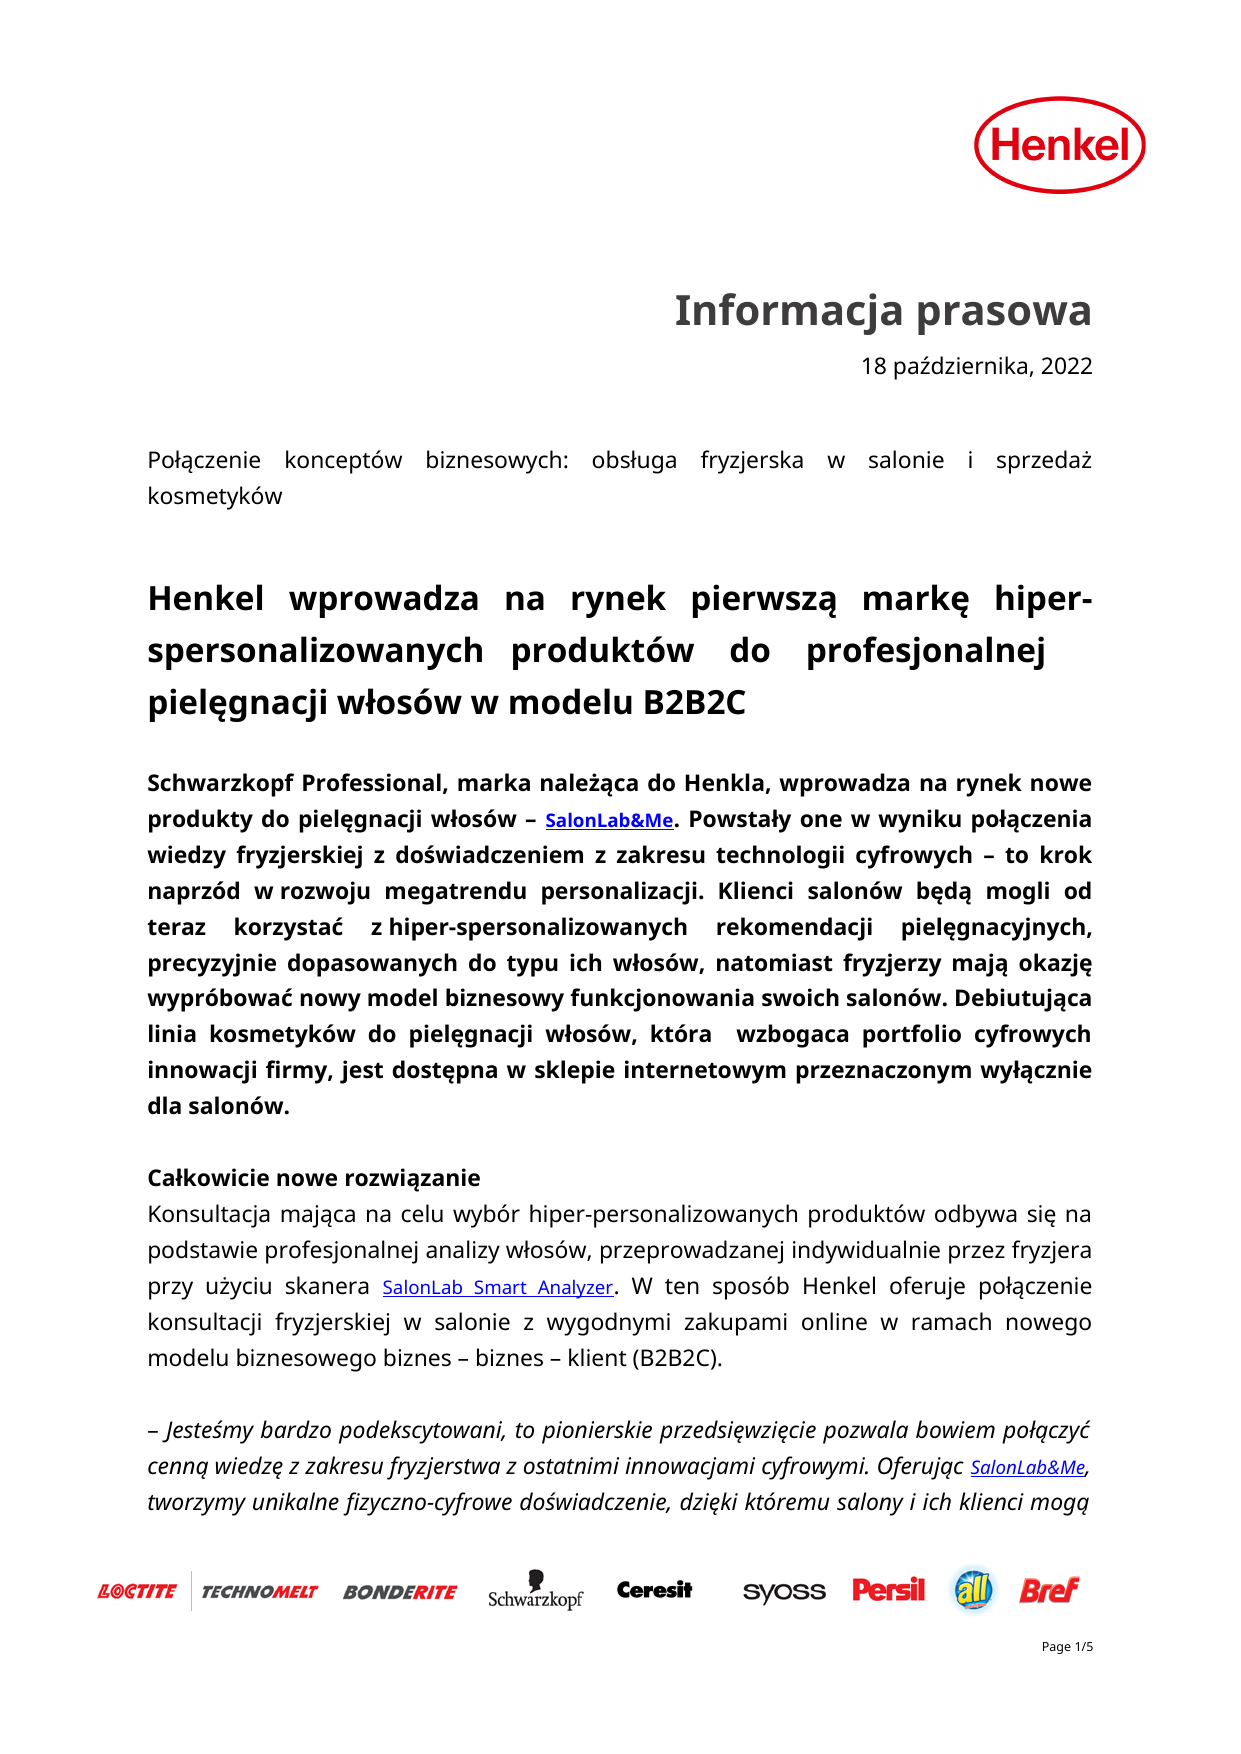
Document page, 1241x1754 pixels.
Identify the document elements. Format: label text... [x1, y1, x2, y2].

text Połączenie konceptów biznesowych: obsługa fryzjerska w salonie i sprzedaż kosmetyków [147, 444, 1093, 511]
text Henkel wprowadza na rynek pierwszą markę hiper-spersonalizowanych produktów do profesjonalnej pielęgnacji włosów w modelu B2B2C [147, 574, 1093, 724]
text 18 października, 2022 [147, 350, 1093, 381]
picture [605, 1564, 706, 1615]
text Całkowicie nowe rozwiązanie [147, 1162, 1093, 1193]
text Konsultacja mająca na celu wybór hiper-personalizowanych produktów odbywa się na podstawie profesjonalnej analizy włosów, przeprowadzanej indywidualnie przez fryzjera przy użyciu skanera SalonLab Smart Analyzer. W ten sposób Henkel oferuje połączenie konsultacji fryzjerskiej w salonie z wygodnymi zakupami online w ramach nowego modelu biznesowego biznes – biznes – klient (B2B2C). [147, 1198, 1093, 1373]
picture [973, 94, 1146, 194]
text Schwarzkopf Professional, marka należąca do Henkla, wprowadza na rynek nowe produkty do pielęgnacji włosów – SalonLab&Me. Powstały one w wyniku połączenia wiedzy fryzjerskiej z doświadczeniem z zakresu technologii cyfrowych – to krok naprzód w rozwoju megatrendu personalizacji. Klienci salonów będą mogli od teraz korzystać z hiper-spersonalizowanych rekomendacji pielęgnacyjnych, precyzyjnie dopasowanych do typu ich włosów, natomiast fryzjerzy mają okazję wypróbować nowy model biznesowy funkcjonowania swoich salonów. Debiutująca linia kosmetyków do pielęgnacji włosów, która wzbogaca portfolio cyfrowych innowacji firmy, jest dostępna w sklepie internetowym przeznaczonym wyłącznie dla salonów. [147, 767, 1093, 1121]
